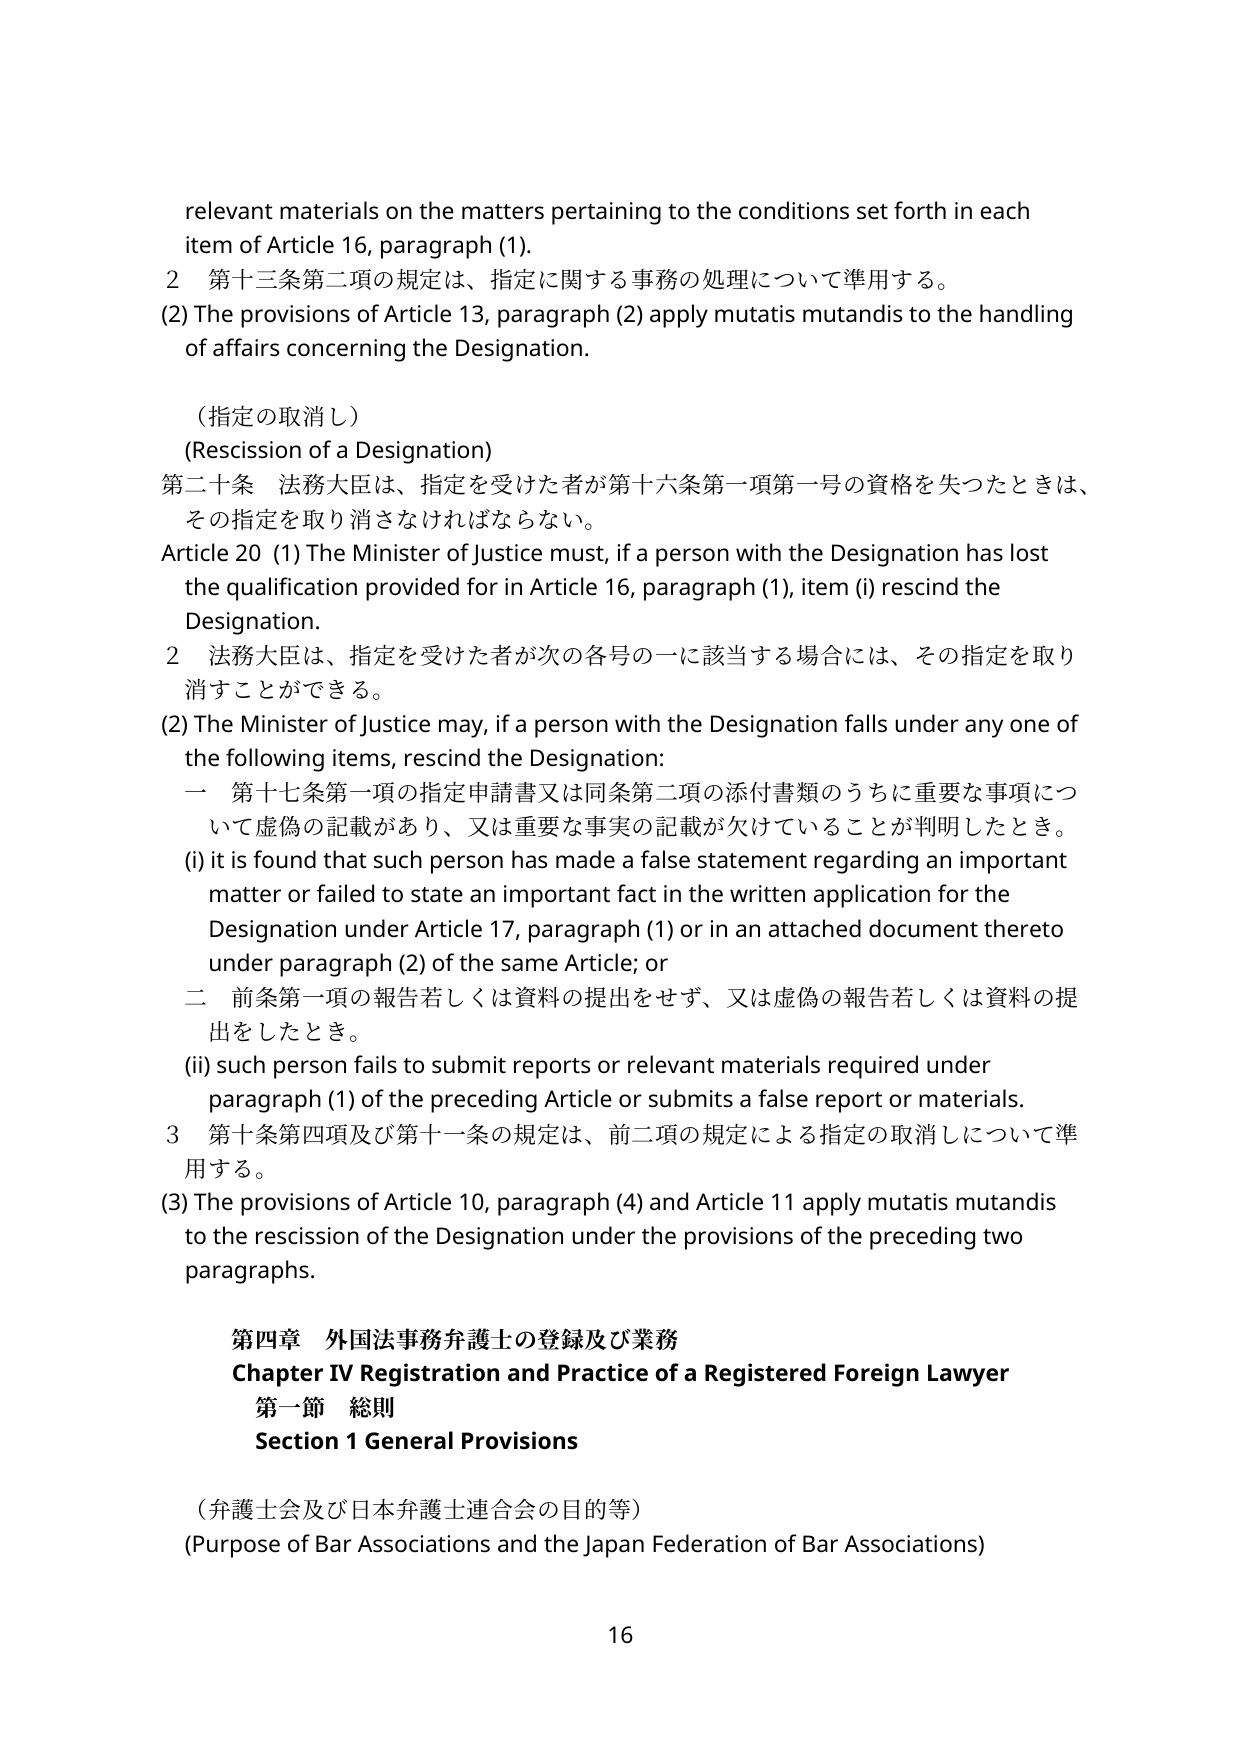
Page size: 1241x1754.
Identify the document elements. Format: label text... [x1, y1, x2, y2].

text 二 前条第一項の報告若しくは資料の提出をせず、又は虚偽の報告若しくは資料の提出をしたとき。 [184, 979, 1079, 1048]
text 第一節 総則 [253, 1389, 1079, 1424]
text ２ 第十三条第二項の規定は、指定に関する事務の処理について準用する。 [161, 262, 1079, 296]
text 第四章 外国法事務弁護士の登録及び業務 [230, 1321, 1079, 1355]
text (ii) such person fails to submit reports or relevant materials required under paragraph (1) of the preceding Article or submits a false report or materials. [184, 1048, 1079, 1116]
text （弁護士会及び日本弁護士連合会の目的等） [184, 1492, 1079, 1526]
text ３ 第十条第四項及び第十一条の規定は、前二項の規定による指定の取消しについて準用する。 [161, 1116, 1079, 1184]
text (3) The provisions of Article 10, paragraph (4) and Article 11 apply mutatis mutandis to the rescission of the Designation under the provisions of the preceding two paragraphs. [161, 1184, 1079, 1287]
text Article 20 (1) The Minister of Justice must, if a person with the Designation has lost the qualification provided for in Article 16, paragraph (1), item (i) rescind the Designation. [161, 535, 1079, 638]
text (Purpose of Bar Associations and the Japan Federation of Bar Associations) [184, 1526, 1079, 1560]
text (2) The provisions of Article 13, paragraph (2) apply mutatis mutandis to the handling of affairs concerning the Designation. [161, 296, 1079, 364]
text （指定の取消し） [184, 399, 1079, 433]
text (Rescission of a Designation) [184, 433, 1079, 467]
text ２ 法務大臣は、指定を受けた者が次の各号の一に該当する場合には、その指定を取り消すことができる。 [161, 638, 1079, 706]
text 第二十条 法務大臣は、指定を受けた者が第十六条第一項第一号の資格を失つたときは、その指定を取り消さなければならない。 [161, 467, 1079, 535]
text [161, 194, 1079, 262]
text (i) it is found that such person has made a false statement regarding an important matter or failed to state an important fact in the written application for the Designation under Article 17, paragraph (1) or in an attached document thereto under paragraph (2) of the same Article; or [184, 843, 1079, 979]
text (2) The Minister of Justice may, if a person with the Designation falls under any one of the following items, rescind the Designation: [161, 706, 1079, 774]
text Section 1 General Provisions [253, 1424, 1079, 1458]
text 一 第十七条第一項の指定申請書又は同条第二項の添付書類のうちに重要な事項について虚偽の記載があり、又は重要な事実の記載が欠けていることが判明したとき。 [184, 774, 1079, 843]
text Chapter IV Registration and Practice of a Registered Foreign Lawyer [230, 1355, 1079, 1389]
